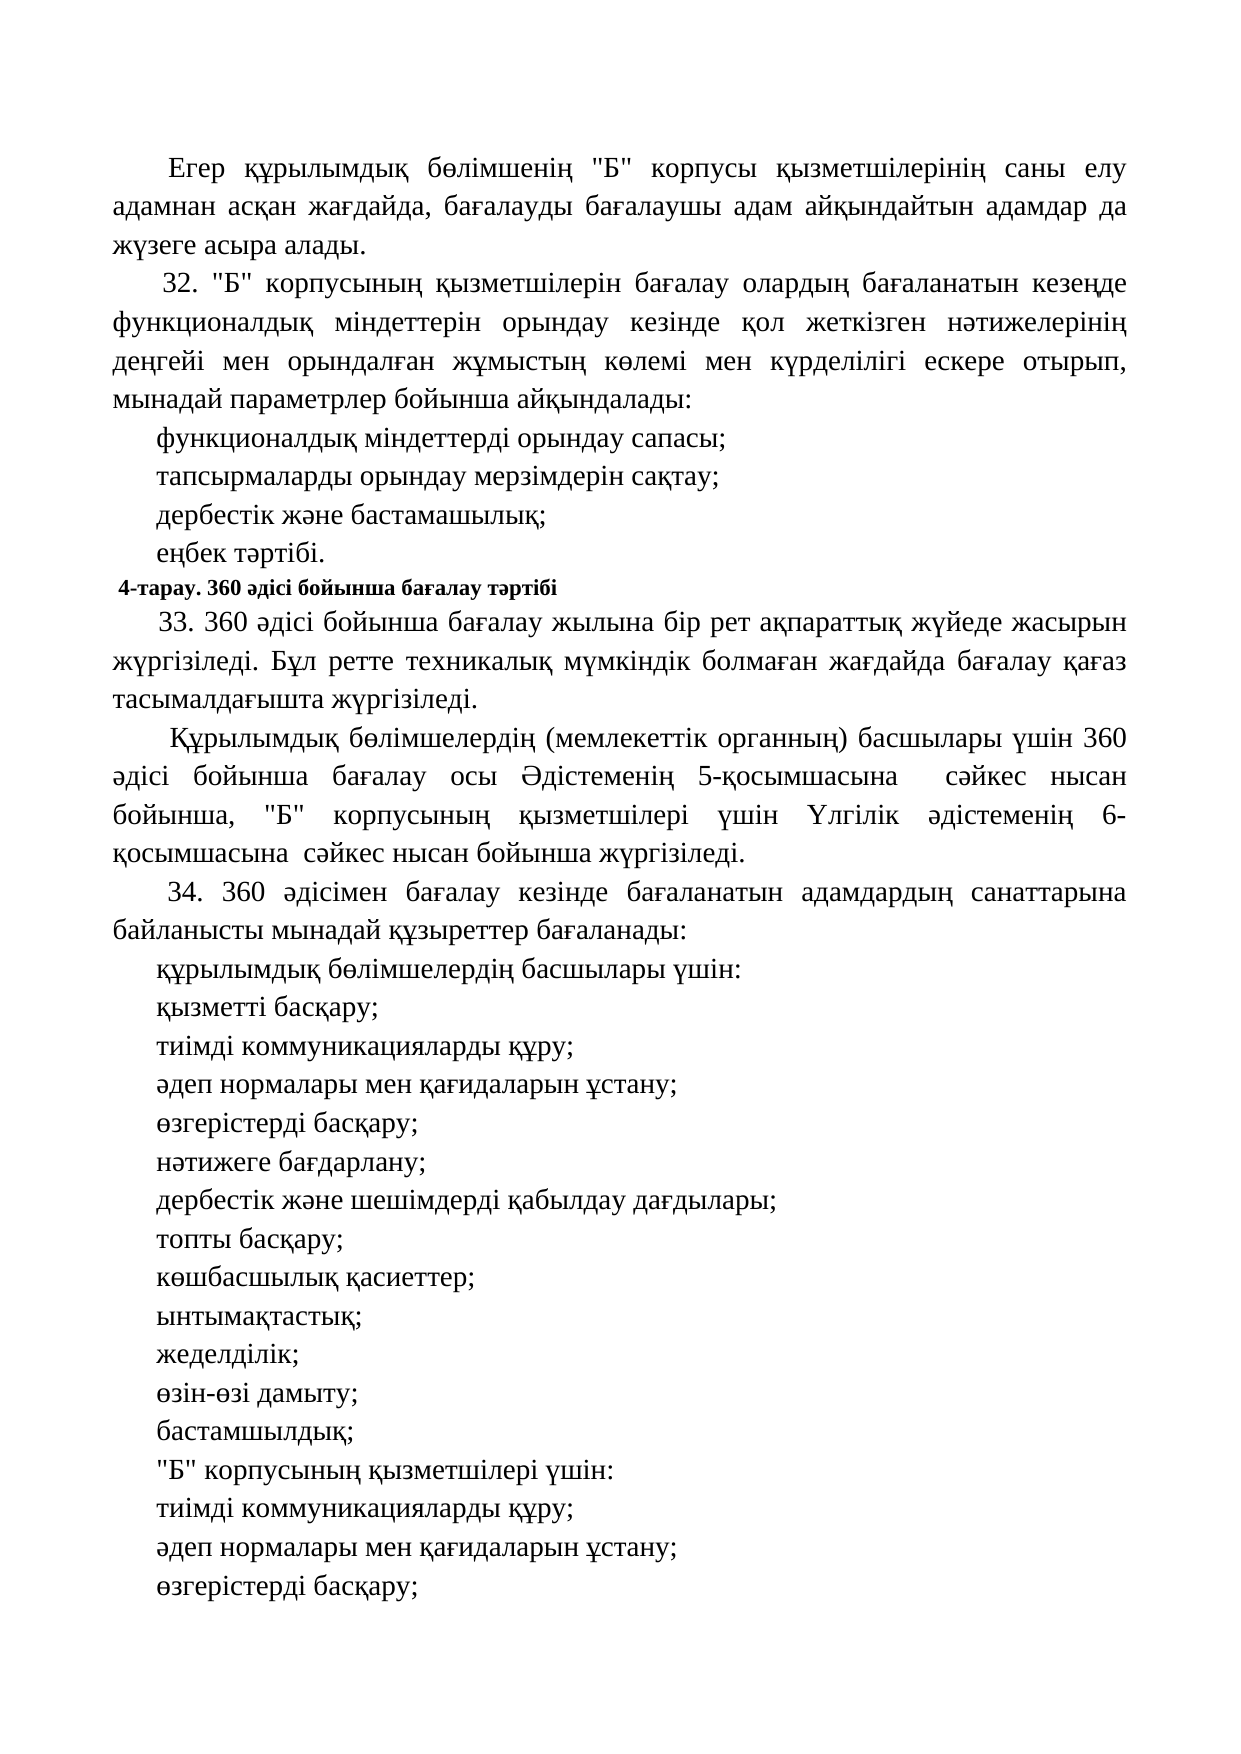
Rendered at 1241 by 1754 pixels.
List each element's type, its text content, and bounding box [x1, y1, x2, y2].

text "Б" корпусының қызметшілері үшін: [112, 1452, 1128, 1486]
text топты басқару; [112, 1221, 1128, 1254]
text еңбек тәртібі. [112, 535, 1128, 569]
text өзін-өзі дамыту; [112, 1375, 1128, 1408]
text құрылымдық бөлімшелердің басшылары үшін: [112, 951, 1128, 984]
text әдеп нормалары мен қағидаларын ұстану; [112, 1529, 1128, 1563]
text нәтижеге бағдарлану; [112, 1144, 1128, 1177]
text Егер құрылымдық бөлімшенің "Б" корпусы қызметшілерінің саны елу адамнан асқан жағдайда, бағалауды бағалаушы адам айқындайтын адамдар да жүзеге асыра алады. [112, 150, 1128, 261]
text тапсырмаларды орындау мерзімдерін сақтау; [112, 458, 1128, 492]
text көшбасшылық қасиеттер; [112, 1259, 1128, 1293]
text 4-тарау. 360 әдісі бойынша бағалау тәртібі [112, 574, 1128, 600]
text функционалдық міндеттерді орындау сапасы; [112, 420, 1128, 453]
text қызметті басқару; [112, 989, 1128, 1023]
text әдеп нормалары мен қағидаларын ұстану; [112, 1067, 1128, 1100]
text дербестік және шешімдерді қабылдау дағдылары; [112, 1182, 1128, 1216]
text 32. "Б" корпусының қызметшілерін бағалау олардың бағаланатын кезеңде функционалдық міндеттерін орындау кезінде қол жеткізген нәтижелерінің деңгейі мен орындалған жұмыстың көлемі мен күрделілігі ескере отырып, мынадай параметрлер бойынша айқындалады: [112, 266, 1128, 415]
text өзгерістерді басқару; [112, 1568, 1128, 1601]
text жеделділік; [112, 1336, 1128, 1370]
text 34. 360 әдісімен бағалау кезінде бағаланатын адамдардың санаттарына байланысты мынадай құзыреттер бағаланады: [112, 874, 1128, 946]
text Құрылымдық бөлімшелердің (мемлекеттік органның) басшылары үшін 360 әдісі бойынша бағалау осы Әдістеменің 5-қосымшасына сәйкес нысан бойынша, "Б" корпусының қызметшілері үшін Үлгілік әдістеменің 6-қосымшасына сәйкес нысан бойынша жүргізіледі. [112, 720, 1128, 869]
text бастамшылдық; [112, 1413, 1128, 1447]
text 33. 360 әдісі бойынша бағалау жылына бір рет ақпараттық жүйеде жасырын жүргізіледі. Бұл ретте техникалық мүмкіндік болмаған жағдайда бағалау қағаз тасымалдағышта жүргізіледі. [112, 604, 1128, 715]
text тиімді коммуникацияларды құру; [112, 1028, 1128, 1062]
text өзгерістерді басқару; [112, 1105, 1128, 1139]
text тиімді коммуникацияларды құру; [112, 1491, 1128, 1524]
text дербестік және бастамашылық; [112, 497, 1128, 530]
text ынтымақтастық; [112, 1298, 1128, 1331]
